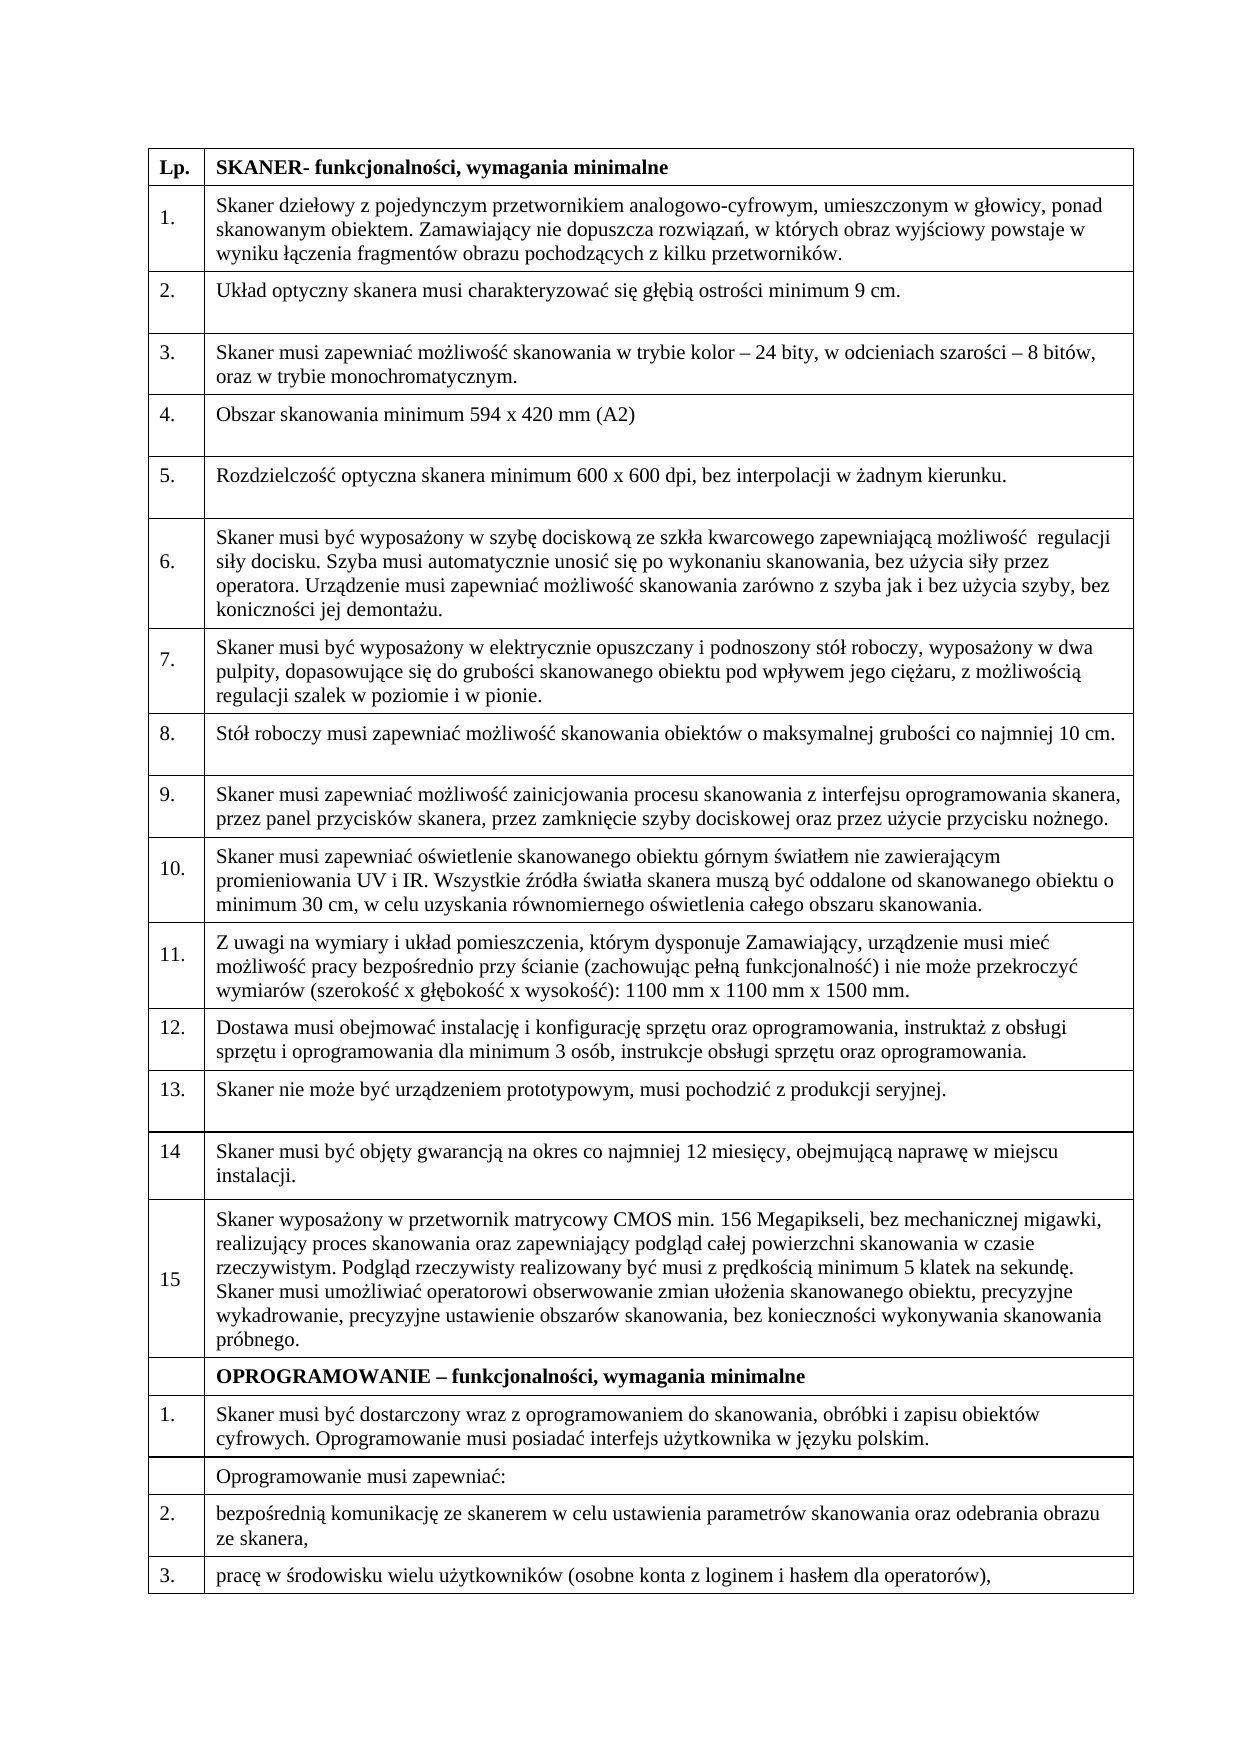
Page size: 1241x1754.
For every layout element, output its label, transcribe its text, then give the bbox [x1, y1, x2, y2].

table_cell [149, 838, 204, 922]
table_header Lp. [149, 149, 204, 185]
table_cell [149, 519, 204, 627]
table_cell Skaner musi być dostarczony wraz z oprogramowaniem do skanowania, obróbki i zapisu obiektów cyfrowych. Oprogramowanie musi posiadać interfejs użytkownika w języku polskim. [205, 1396, 1133, 1456]
table_cell [149, 457, 204, 518]
table_cell 14 [149, 1133, 204, 1199]
table_cell Skaner dziełowy z pojedynczym przetwornikiem analogowo-cyfrowym, umieszczonym w głowicy, ponad skanowanym obiektem. Zamawiający nie dopuszcza rozwiązań, w których obraz wyjściowy powstaje w wyniku łączenia fragmentów obrazu pochodzących z kilku przetworników. [205, 186, 1133, 271]
table_cell Skaner musi być objęty gwarancją na okres co najmniej 12 miesięcy, obejmującą naprawę w miejscu instalacji. [205, 1133, 1133, 1199]
table_cell OPROGRAMOWANIE – funkcjonalności, wymagania minimalne [205, 1358, 1133, 1395]
table_cell [149, 1071, 204, 1131]
table_cell Układ optyczny skanera musi charakteryzować się głębią ostrości minimum 9 cm. [205, 272, 1133, 333]
table_cell bezpośrednią komunikację ze skanerem w celu ustawienia parametrów skanowania oraz odebrania obrazu ze skanera, [205, 1495, 1133, 1556]
table_cell [149, 186, 204, 271]
table_cell [149, 776, 204, 837]
table_cell [149, 334, 204, 394]
table_cell [149, 1557, 204, 1593]
table_cell [149, 1358, 204, 1395]
table_cell [149, 714, 204, 775]
table_cell [149, 923, 204, 1008]
table_cell Stół roboczy musi zapewniać możliwość skanowania obiektów o maksymalnej grubości co najmniej 10 cm. [205, 714, 1133, 775]
table_cell [149, 272, 204, 333]
table_cell Skaner musi być wyposażony w szybę dociskową ze szkła kwarcowego zapewniającą możliwość regulacji siły docisku. Szyba musi automatycznie unosić się po wykonaniu skanowania, bez użycia siły przez operatora. Urządzenie musi zapewniać możliwość skanowania zarówno z szyba jak i bez użycia szyby, bez koniczności jej demontażu. [205, 519, 1133, 627]
table_cell [149, 1495, 204, 1556]
table_cell Rozdzielczość optyczna skanera minimum 600 x 600 dpi, bez interpolacji w żadnym kierunku. [205, 457, 1133, 518]
table_header SKANER- funkcjonalności, wymagania minimalne [205, 149, 1133, 185]
table_cell Oprogramowanie musi zapewniać: [205, 1458, 1133, 1494]
table_cell [149, 1009, 204, 1070]
table_cell Obszar skanowania minimum 594 x 420 mm (A2) [205, 395, 1133, 456]
table_cell Skaner nie może być urządzeniem prototypowym, musi pochodzić z produkcji seryjnej. [205, 1071, 1133, 1131]
table_cell [149, 395, 204, 456]
table_cell Dostawa musi obejmować instalację i konfigurację sprzętu oraz oprogramowania, instruktaż z obsługi sprzętu i oprogramowania dla minimum 3 osób, instrukcje obsługi sprzętu oraz oprogramowania. [205, 1009, 1133, 1070]
table_cell [149, 1396, 204, 1456]
table_cell Skaner musi zapewniać oświetlenie skanowanego obiektu górnym światłem nie zawierającym promieniowania UV i IR. Wszystkie źródła światła skanera muszą być oddalone od skanowanego obiektu o minimum 30 cm, w celu uzyskania równomiernego oświetlenia całego obszaru skanowania. [205, 838, 1133, 922]
table_cell 15 [149, 1200, 204, 1357]
table_cell Skaner musi zapewniać możliwość zainicjowania procesu skanowania z interfejsu oprogramowania skanera, przez panel przycisków skanera, przez zamknięcie szyby dociskowej oraz przez użycie przycisku nożnego. [205, 776, 1133, 837]
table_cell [205, 1557, 1133, 1593]
table_cell [149, 1458, 204, 1494]
table_cell Skaner wyposażony w przetwornik matrycowy CMOS min. 156 Megapikseli, bez mechanicznej migawki, realizujący proces skanowania oraz zapewniający podgląd całej powierzchni skanowania w czasie rzeczywistym. Podgląd rzeczywisty realizowany być musi z prędkością minimum 5 klatek na sekundę. Skaner musi umożliwiać operatorowi obserwowanie zmian ułożenia skanowanego obiektu, precyzyjne wykadrowanie, precyzyjne ustawienie obszarów skanowania, bez konieczności wykonywania skanowania próbnego. [205, 1200, 1133, 1357]
table_cell Skaner musi zapewniać możliwość skanowania w trybie kolor – 24 bity, w odcieniach szarości – 8 bitów, oraz w trybie monochromatycznym. [205, 334, 1133, 394]
table_cell Z uwagi na wymiary i układ pomieszczenia, którym dysponuje Zamawiający, urządzenie musi mieć możliwość pracy bezpośrednio przy ścianie (zachowując pełną funkcjonalność) i nie może przekroczyć wymiarów (szerokość x głębokość x wysokość): 1100 mm x 1100 mm x 1500 mm. [205, 923, 1133, 1008]
table_cell [149, 629, 204, 713]
table_cell Skaner musi być wyposażony w elektrycznie opuszczany i podnoszony stół roboczy, wyposażony w dwa pulpity, dopasowujące się do grubości skanowanego obiektu pod wpływem jego ciężaru, z możliwością regulacji szalek w poziomie i w pionie. [205, 629, 1133, 713]
